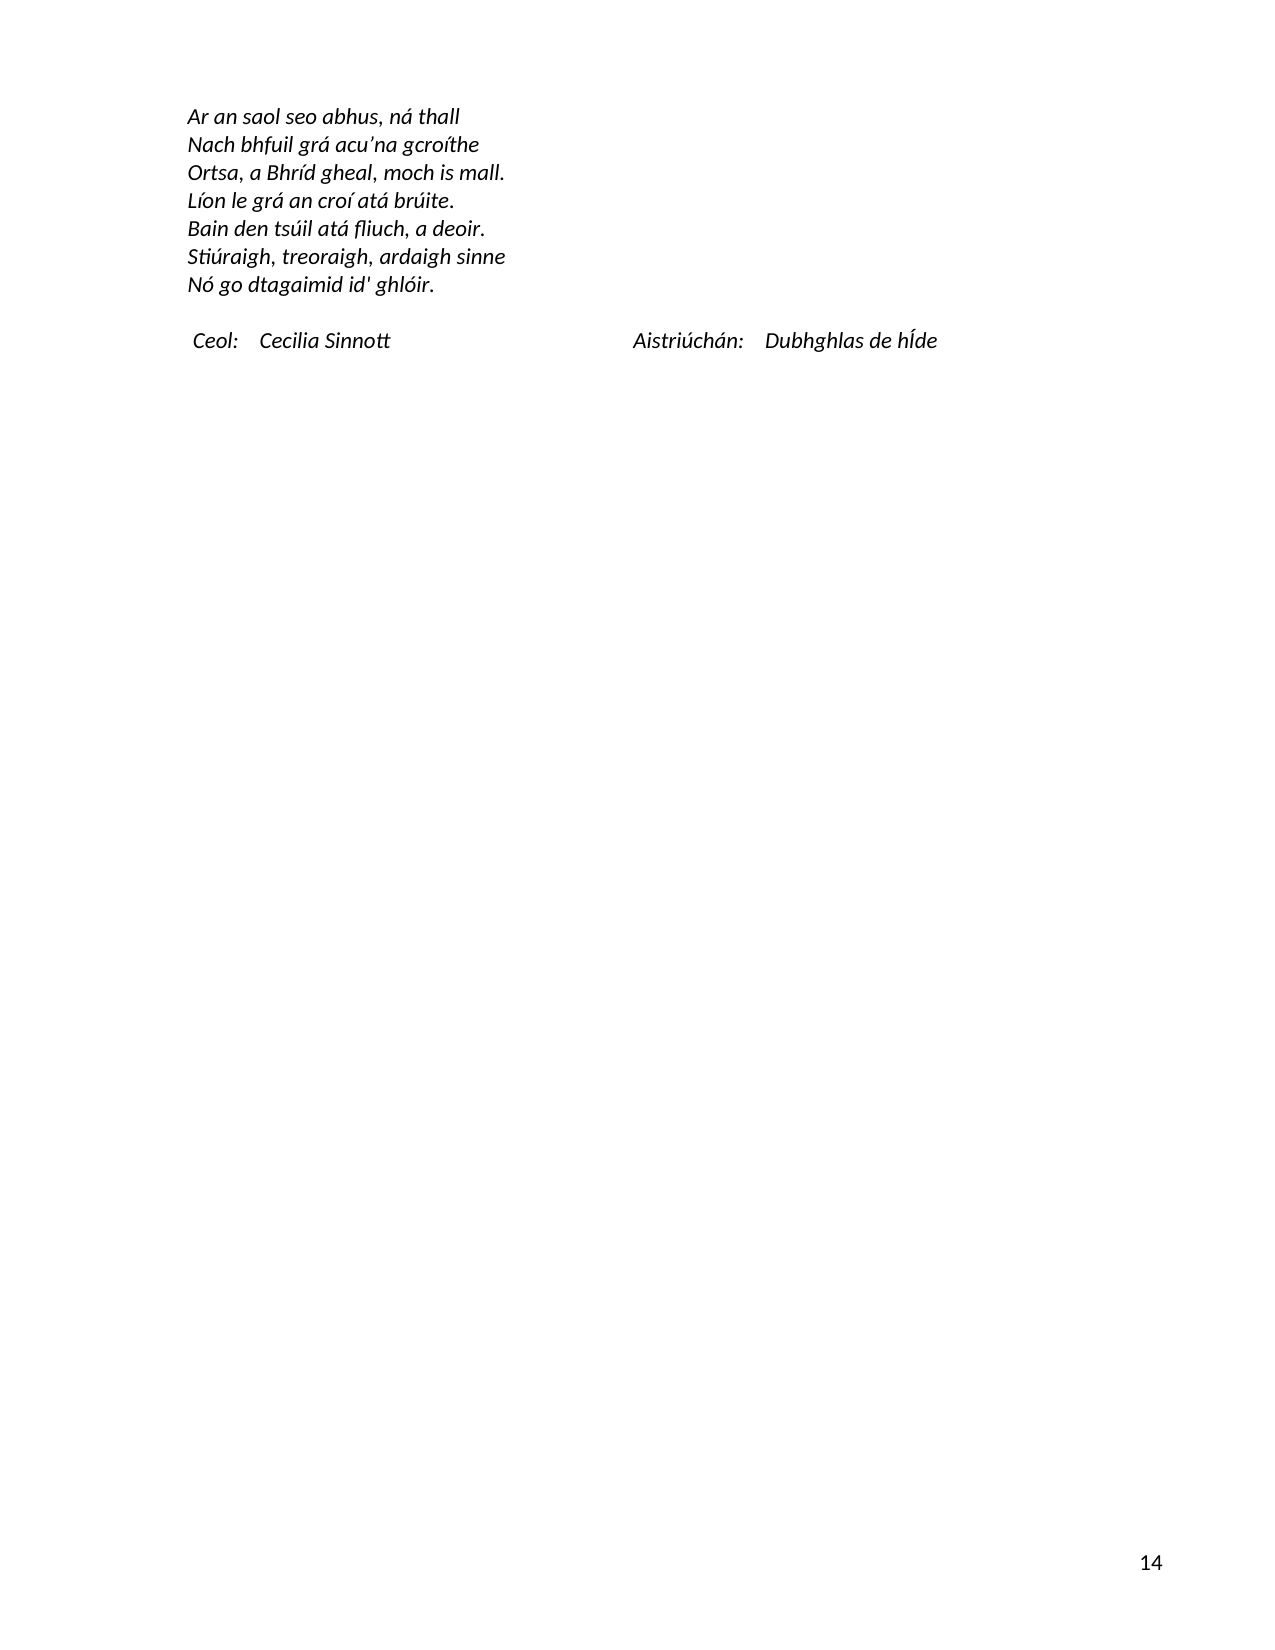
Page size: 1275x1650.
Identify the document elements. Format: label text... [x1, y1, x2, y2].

text Líon le grá an croí atá brúite. [187, 186, 1162, 214]
text Stiúraigh, treoraigh, ardaigh sinne [187, 242, 1162, 270]
text Ar an saol seo abhus, ná thall [187, 102, 1162, 130]
text Ortsa, a Bhríd gheal, moch is mall. [187, 158, 1162, 186]
text Nach bhfuil grá acu’na gcroíthe [187, 130, 1162, 158]
text Nó go dtagaimid id' ghlóir. [187, 270, 1162, 298]
text Ceol: Cecilia Sinnott Aistriúchán: Dubhghlas de hÍde [187, 326, 1162, 354]
text Bain den tsúil atá fliuch, a deoir. [187, 214, 1162, 242]
